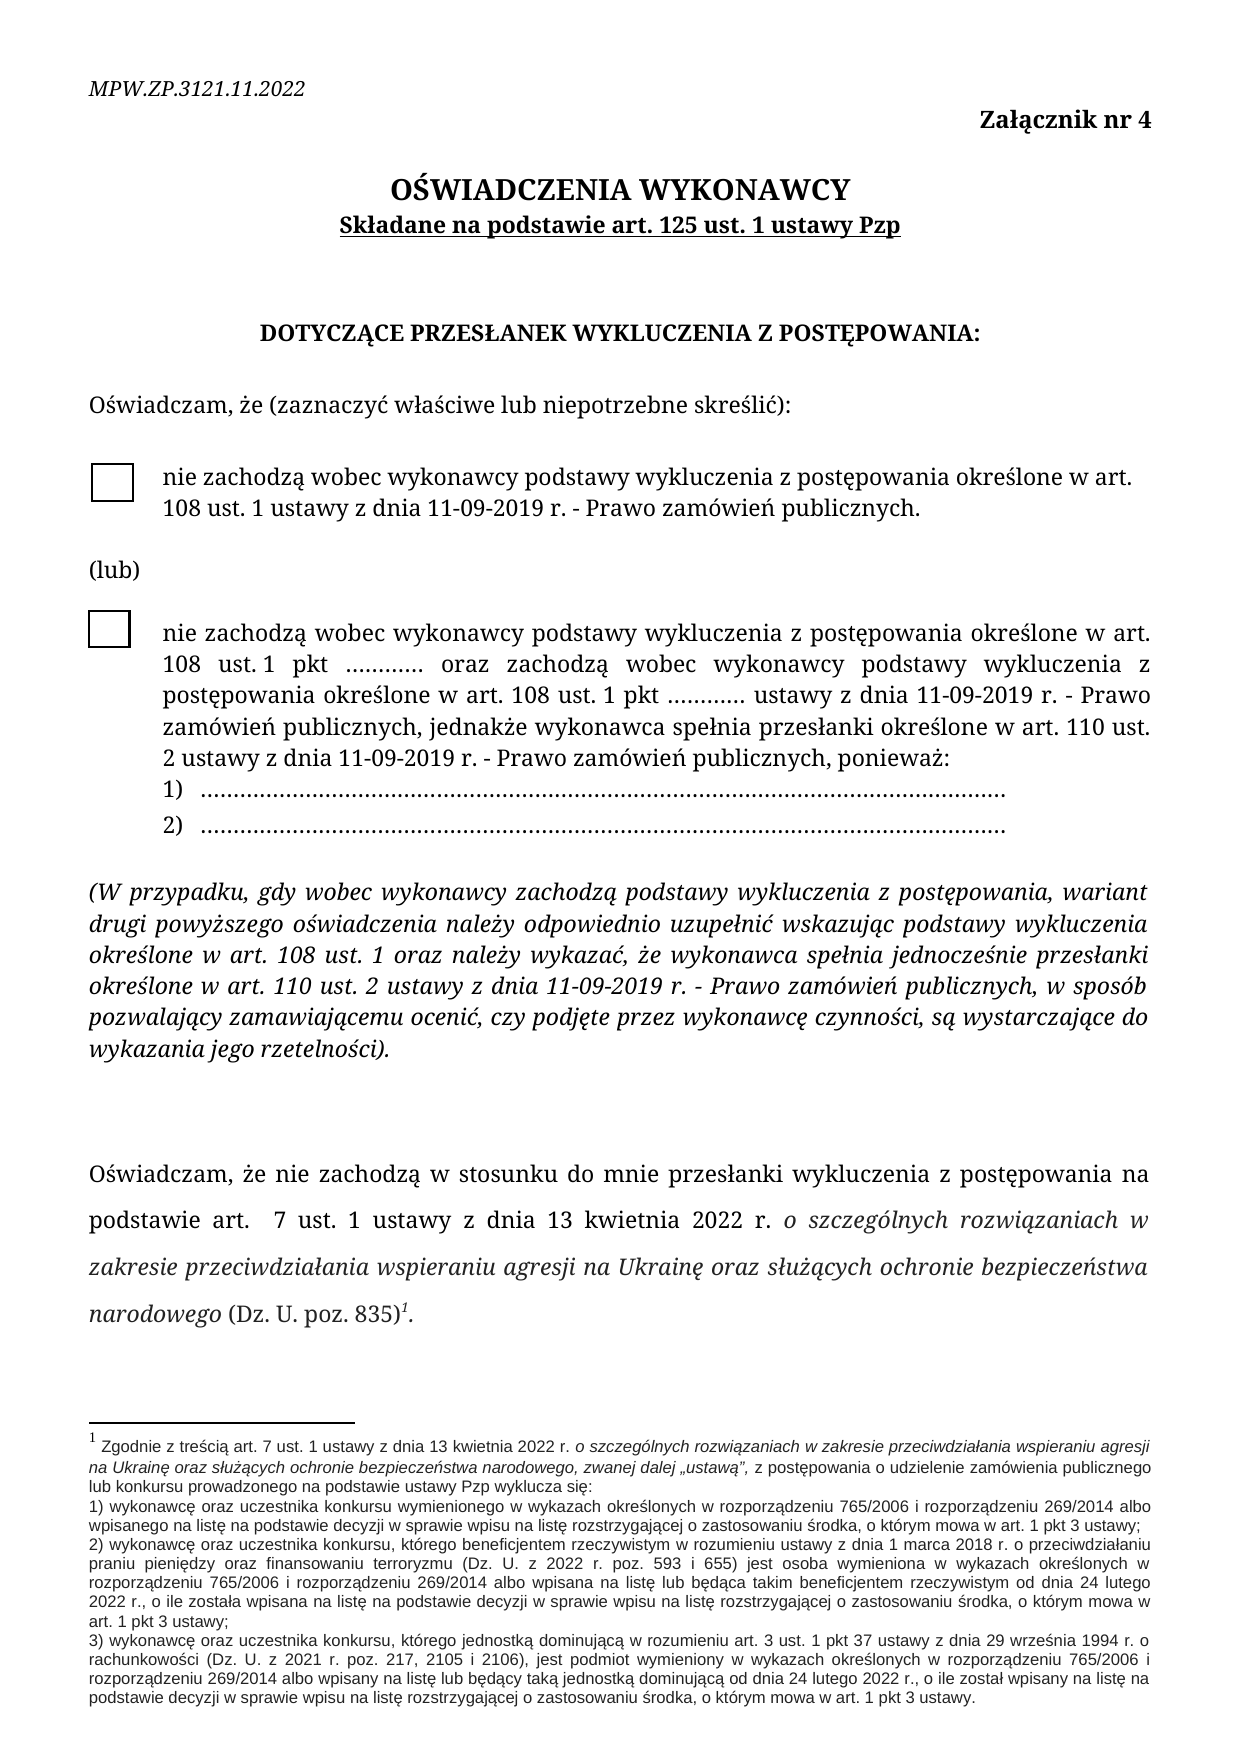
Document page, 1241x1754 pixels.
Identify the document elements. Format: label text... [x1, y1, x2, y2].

subtitle OŚWIADCZENIA WYKONAWCY [89, 169, 1152, 209]
text Oświadczam, że nie zachodzą w stosunku do mnie przesłanki wykluczenia z postępowania na podstawie art. 7 ust. 1 ustawy z dnia 13 kwietnia 2022 r. o szczególnych rozwiązaniach w zakresie przeciwdziałania wspieraniu agresji na Ukrainę oraz służących ochronie bezpieczeństwa narodowego (Dz. U. poz. 835). [89, 1158, 1152, 1329]
text (W przypadku, gdy wobec wykonawcy zachodzą podstawy wykluczenia z postępowania, wariant drugi powyższego oświadczenia należy odpowiednio uzupełnić wskazując podstawy wykluczenia określone w art. 108 ust. 1 oraz należy wykazać, że wykonawca spełnia jednocześnie przesłanki określone w art. 110 ust. 2 ustawy z dnia 11-09-2019 r. - Prawo zamówień publicznych, w sposób pozwalający zamawiającemu ocenić, czy podjęte przez wykonawcę czynności, są wystarczające do wykazania jego rzetelności). [89, 876, 1152, 1064]
subtitle Załącznik nr 4 [89, 103, 1152, 136]
list …………………………………………………………………………………………………………… [162, 809, 1152, 840]
text (lub) [89, 554, 1152, 586]
text Składane na podstawie art. 125 ust. 1 ustawy Pzp [89, 209, 1152, 240]
text Oświadczam, że (zaznaczyć właściwe lub niepotrzebne skreślić): [89, 389, 1152, 420]
text nie zachodzą wobec wykonawcy podstawy wykluczenia z postępowania określone w art. 108 ust. 1 pkt ………… oraz zachodzą wobec wykonawcy podstawy wykluczenia z postępowania określone w art. 108 ust. 1 pkt ………… ustawy z dnia 11-09-2019 r. - Prawo zamówień publicznych, jednakże wykonawca spełnia przesłanki określone w art. 110 ust. 2 ustawy z dnia 11-09-2019 r. - Prawo zamówień publicznych, ponieważ: [162, 617, 1152, 773]
text nie zachodzą wobec wykonawcy podstawy wykluczenia z postępowania określone w art. 108 ust. 1 ustawy z dnia 11-09-2019 r. - Prawo zamówień publicznych. [162, 461, 1152, 523]
list …………………………………………………………………………………………………………… [162, 773, 1152, 804]
text DOTYCZĄCE PRZESŁANEK WYKLUCZENIA Z POSTĘPOWANIA: [89, 317, 1152, 348]
